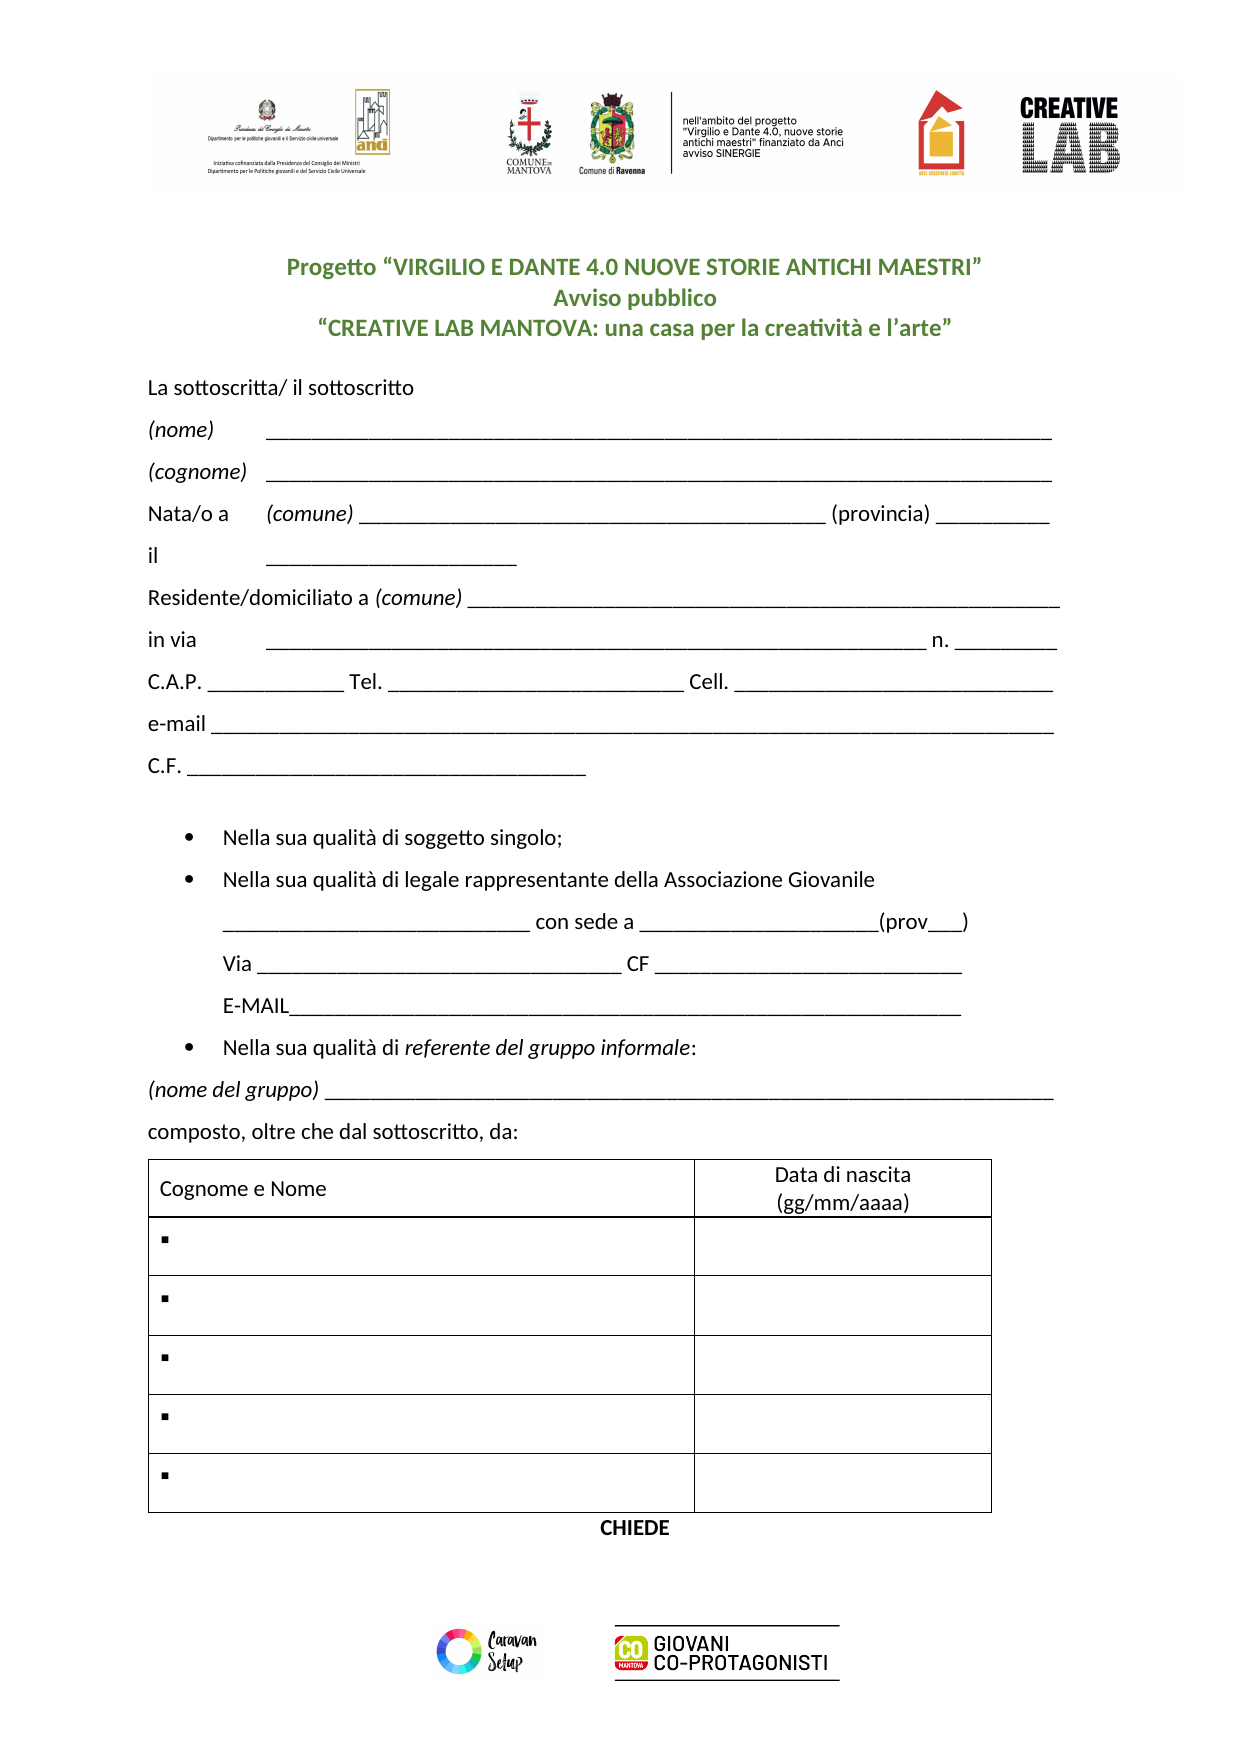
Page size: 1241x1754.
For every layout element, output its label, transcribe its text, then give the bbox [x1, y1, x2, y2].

text (cognome) _____________________________________________________________________ [148, 457, 1122, 485]
table_cell [149, 1218, 694, 1275]
text E-MAIL___________________________________________________________ [223, 991, 1122, 1019]
text La sottoscritta/ il sottoscritto [148, 373, 1122, 401]
table_header Data di nascita (gg/mm/aaaa) [695, 1160, 991, 1216]
text (nome del gruppo) ________________________________________________________________ [148, 1075, 1122, 1103]
table_cell [695, 1276, 991, 1334]
text “CREATIVE LAB MANTOVA: una casa per la creatività e l’arte” [148, 312, 1122, 343]
table_cell [695, 1454, 991, 1512]
list Nella sua qualità di referente del gruppo informale: [185, 1033, 1122, 1061]
text Avviso pubblico [148, 282, 1122, 312]
picture [147, 73, 1181, 196]
picture [614, 1625, 840, 1681]
text CHIEDE [148, 1513, 1122, 1541]
text Residente/domiciliato a (comune) ____________________________________________________ [148, 583, 1122, 611]
picture [430, 1622, 543, 1681]
table_cell [695, 1218, 991, 1275]
table_cell [149, 1336, 694, 1393]
text Via ________________________________ CF ___________________________ [223, 949, 1122, 977]
list Nella sua qualità di legale rappresentante della Associazione Giovanile ___________________________ con sede a _____________________(prov___) [185, 865, 1122, 935]
text in via __________________________________________________________ n. _________ [148, 625, 1122, 653]
table_cell [695, 1336, 991, 1393]
text e-mail __________________________________________________________________________ [148, 709, 1122, 737]
text C.F. ___________________________________ [148, 751, 1122, 779]
table_cell [149, 1395, 694, 1453]
text il ______________________ [148, 541, 1122, 569]
table_header Cognome e Nome [149, 1160, 694, 1216]
text (nome) _____________________________________________________________________ [148, 415, 1122, 443]
text Progetto “VIRGILIO E DANTE 4.0 NUOVE STORIE ANTICHI MAESTRI” [148, 251, 1122, 282]
table_cell [695, 1395, 991, 1453]
list Nella sua qualità di soggetto singolo; [185, 823, 1122, 851]
text C.A.P. ____________ Tel. __________________________ Cell. ____________________________ [148, 667, 1122, 695]
table_cell [149, 1276, 694, 1334]
text composto, oltre che dal sottoscritto, da: [148, 1117, 1122, 1145]
text Nata/o a (comune) _________________________________________ (provincia) __________ [148, 499, 1122, 527]
table_cell [149, 1454, 694, 1512]
